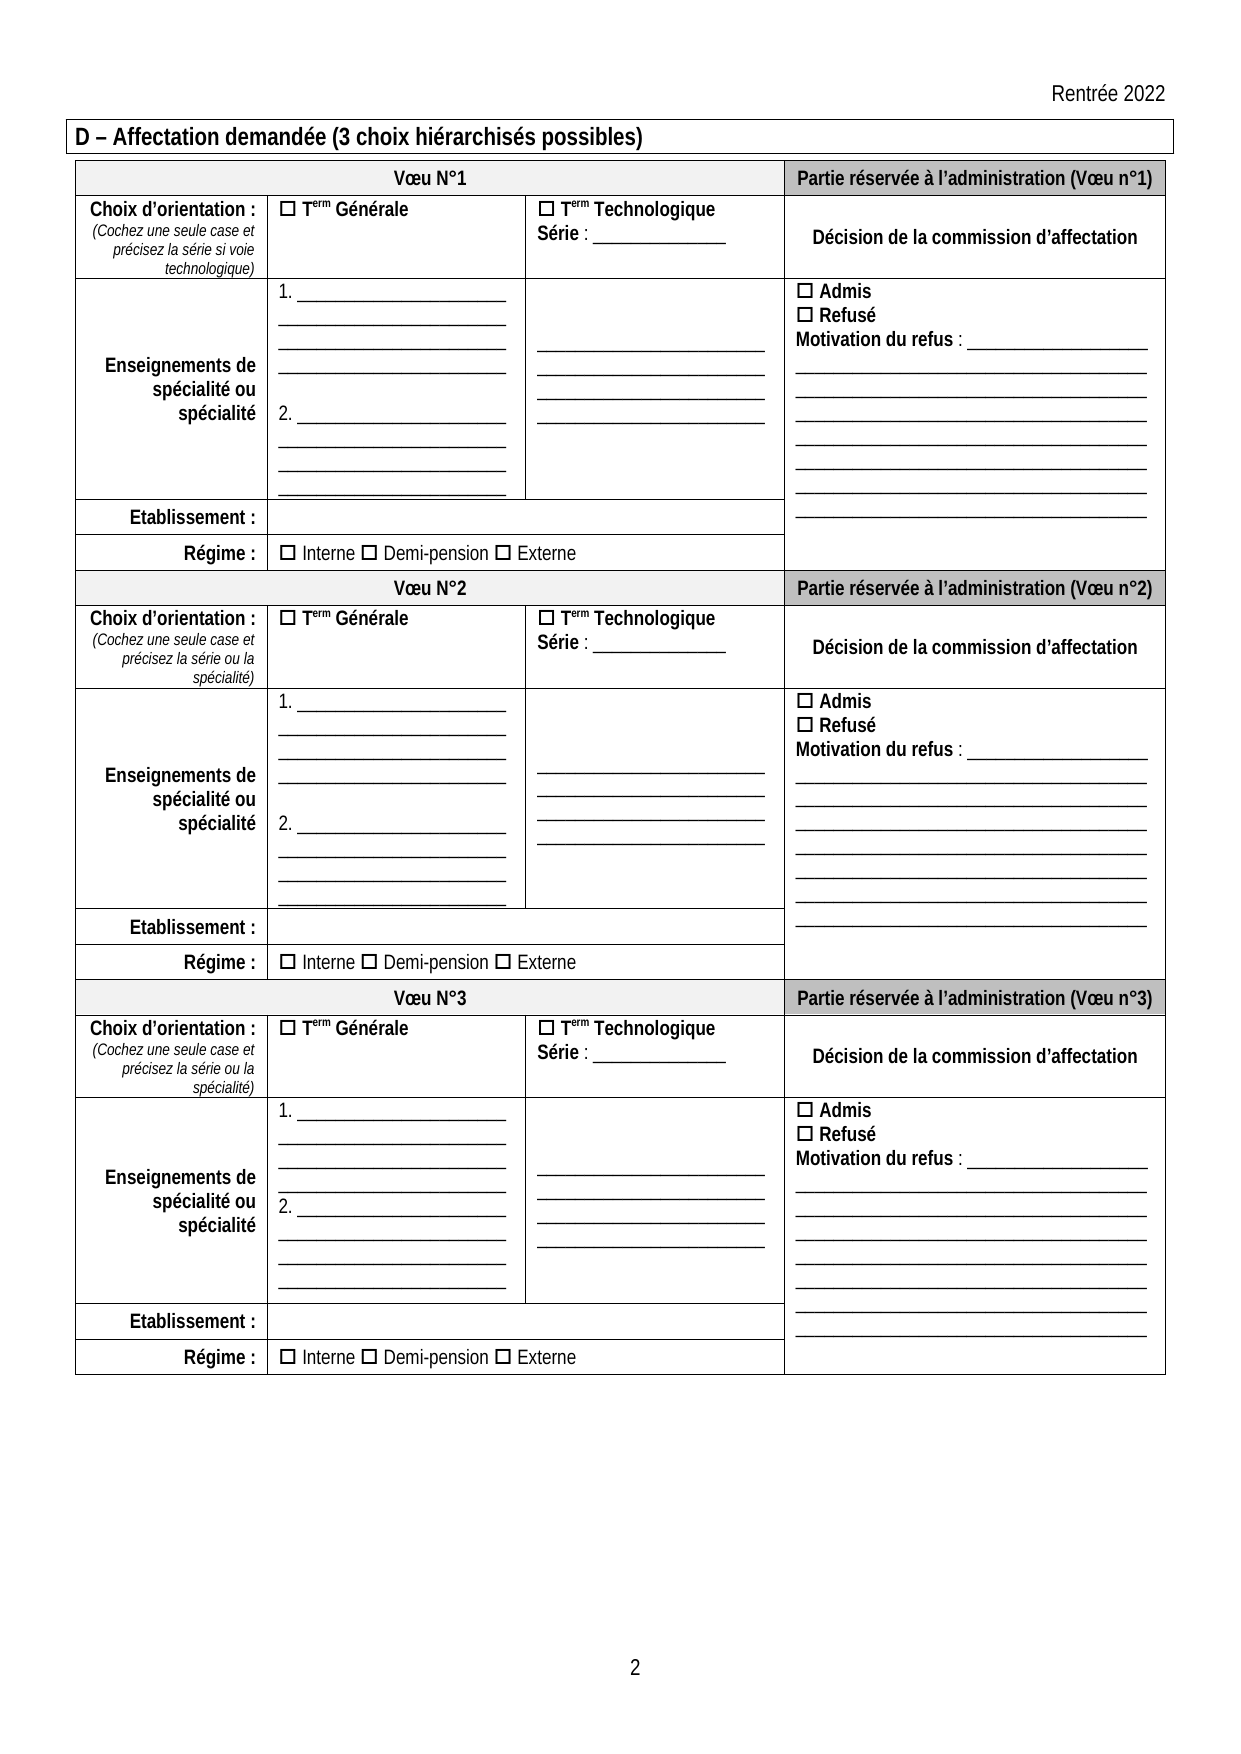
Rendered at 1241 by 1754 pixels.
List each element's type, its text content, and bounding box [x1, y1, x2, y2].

table_cell 1. ______________________ ________________________ ________________________ ________________________ 2. ______________________ ________________________ ________________________ ________________________ [268, 689, 525, 908]
table_cell Term Technologique Série : ______________ [526, 606, 784, 687]
table_cell Enseignements de spécialité ou spécialité [76, 279, 267, 499]
table_cell Enseignements de spécialité ou spécialité [76, 1098, 267, 1303]
table_cell 1. ______________________ ________________________ ________________________ ________________________ 2. ______________________ ________________________ ________________________ ________________________ [268, 1098, 525, 1303]
table_cell Term Générale [268, 196, 525, 278]
table_cell [268, 500, 784, 534]
table_cell ________________________________________________ ________________________________________________ [526, 689, 784, 908]
table_cell Term Technologique Série : ______________ [526, 196, 784, 278]
table_cell Admis Refusé Motivation du refus : ___________________ _____________________________________ _____________________________________ _____________________________________ ____________________________________________________________________________________________________________________________________________________ [785, 1098, 1165, 1374]
table_cell Admis Refusé Motivation du refus : ___________________ _____________________________________ _____________________________________ _____________________________________ ____________________________________________________________________________________________________________________________________________________ [785, 279, 1165, 569]
table_cell Vœu N°2 [76, 571, 784, 605]
table_cell Etablissement : [76, 909, 267, 944]
table_cell Régime : [76, 535, 267, 569]
table_cell ________________________________________________ ________________________________________________ [526, 279, 784, 499]
table_cell Vœu N°3 [76, 980, 784, 1014]
table_cell Interne Demi-pension Externe [268, 945, 784, 979]
table_cell Décision de la commission d’affectation [785, 1016, 1165, 1097]
table_cell Term Générale [268, 606, 525, 687]
table_cell Term Générale [268, 1016, 525, 1097]
table_cell Enseignements de spécialité ou spécialité [76, 689, 267, 908]
table_cell Interne Demi-pension Externe [268, 1340, 784, 1374]
table_cell Choix d’orientation : (Cochez une seule case et précisez la série ou la spécialité) [76, 606, 267, 687]
table_cell Etablissement : [76, 500, 267, 534]
table_cell Partie réservée à l’administration (Vœu n°3) [785, 980, 1165, 1014]
table_cell Décision de la commission d’affectation [785, 196, 1165, 278]
table_cell Partie réservée à l’administration (Vœu n°2) [785, 571, 1165, 605]
table_cell Régime : [76, 1340, 267, 1374]
table_cell Décision de la commission d’affectation [785, 606, 1165, 687]
table_header Partie réservée à l’administration (Vœu n°1) [785, 161, 1165, 195]
table_cell Choix d’orientation : (Cochez une seule case et précisez la série si voie technologique) [76, 196, 267, 278]
table_cell [268, 1304, 784, 1339]
table_cell Admis Refusé Motivation du refus : ___________________ _____________________________________ _____________________________________ _____________________________________ ____________________________________________________________________________________________________________________________________________________ [785, 689, 1165, 979]
table_cell Interne Demi-pension Externe [268, 535, 784, 569]
table_cell Régime : [76, 945, 267, 979]
table_cell 1. ______________________ ________________________ ________________________ ________________________ 2. ______________________ ________________________ ________________________ ________________________ [268, 279, 525, 499]
table_cell Term Technologique Série : ______________ [526, 1016, 784, 1097]
table_header Vœu N°1 [76, 161, 784, 195]
table_cell ________________________________________________ ________________________________________________ [526, 1098, 784, 1303]
table_cell Choix d’orientation : (Cochez une seule case et précisez la série ou la spécialité) [76, 1016, 267, 1097]
table_cell Etablissement : [76, 1304, 267, 1339]
subtitle D – Affectation demandée (3 choix hiérarchisés possibles) [67, 120, 1173, 153]
table_cell [268, 909, 784, 944]
